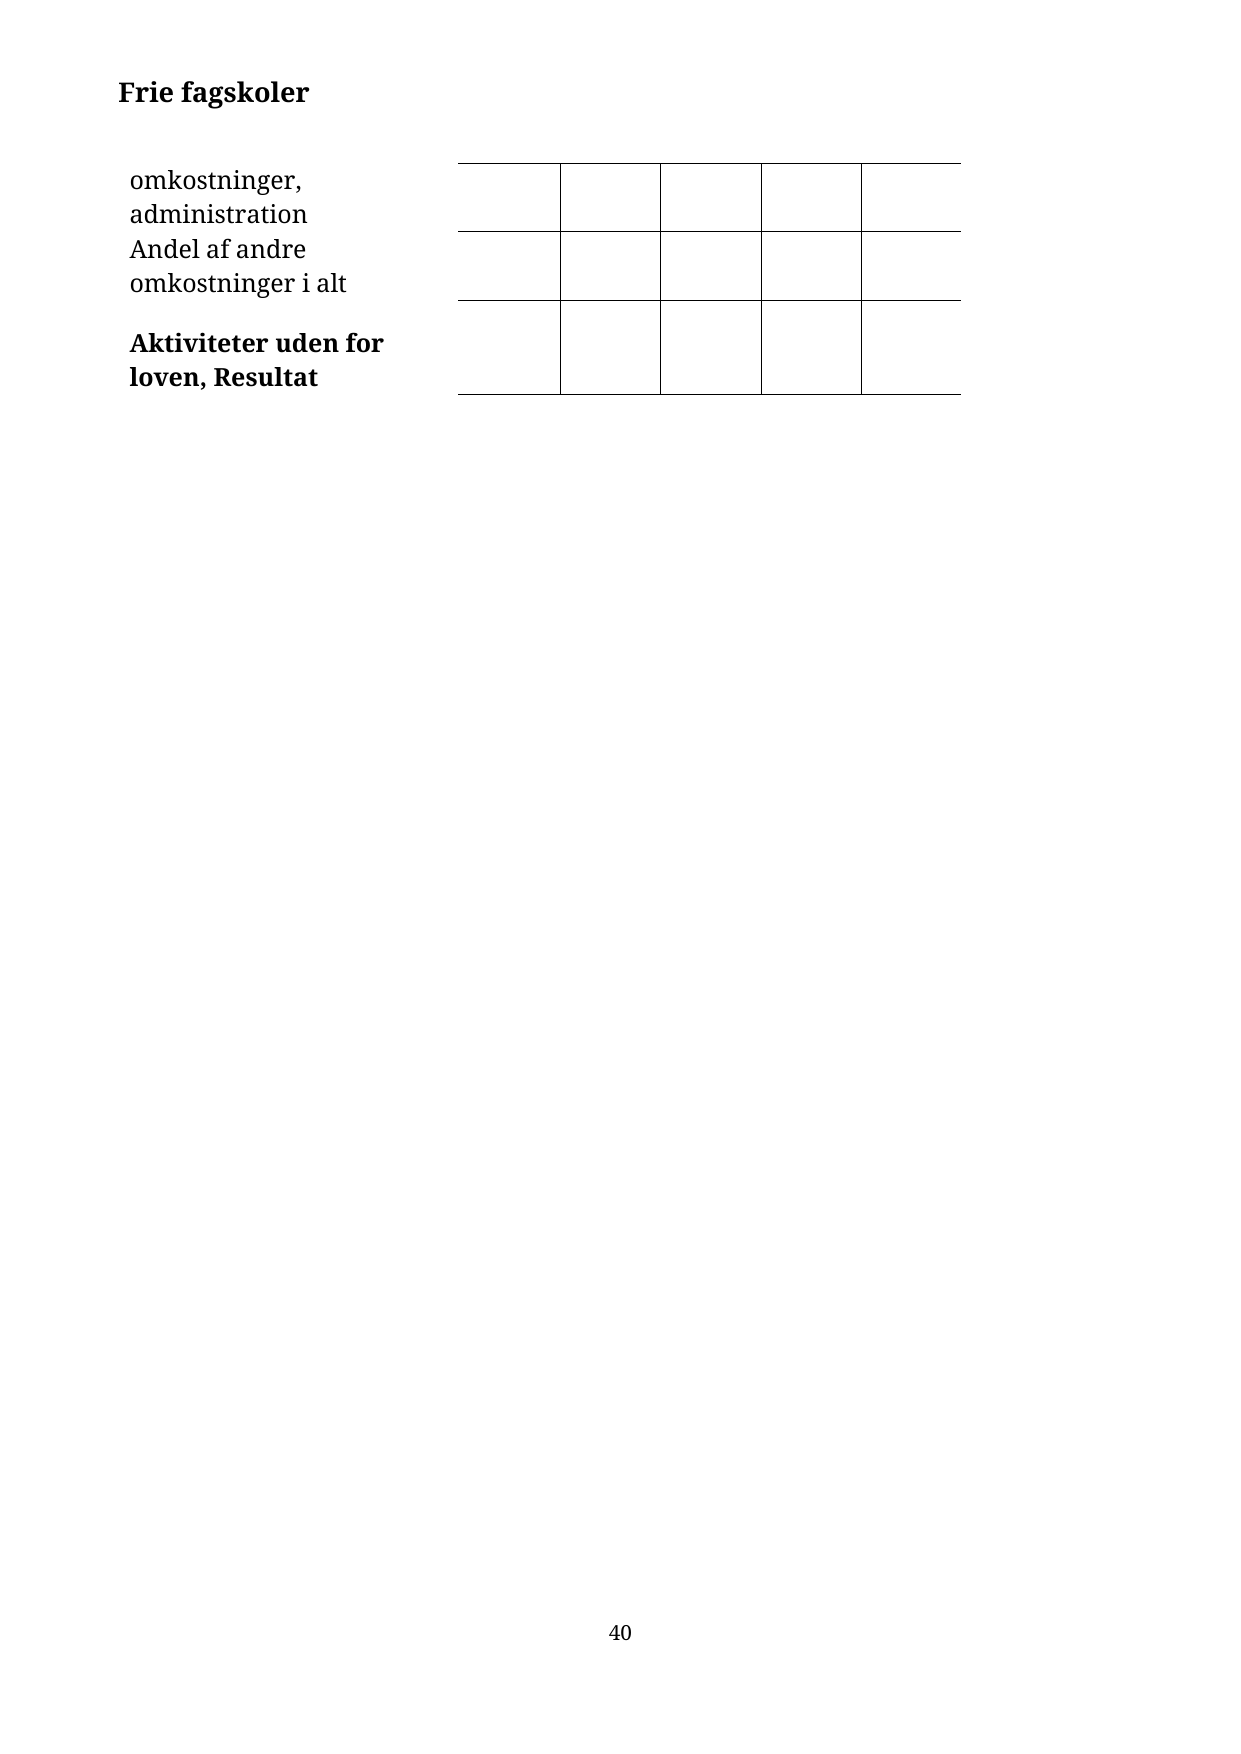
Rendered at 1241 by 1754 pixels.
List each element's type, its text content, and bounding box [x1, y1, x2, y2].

table_cell [862, 232, 961, 300]
table_cell [762, 232, 861, 300]
table_cell [862, 301, 961, 394]
table_cell [762, 164, 861, 231]
table_cell [458, 164, 560, 231]
table_cell [862, 164, 961, 231]
table_cell [458, 301, 560, 394]
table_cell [118, 163, 458, 231]
table_cell [661, 164, 761, 231]
table_cell [458, 232, 560, 300]
table_cell Andel af andre omkostninger i alt [118, 231, 458, 300]
table_cell [561, 301, 660, 394]
table_cell Aktiviteter uden for loven, Resultat [118, 300, 458, 394]
table_cell [661, 301, 761, 394]
table_cell [661, 232, 761, 300]
table_cell [561, 164, 660, 231]
table_cell [561, 232, 660, 300]
table_cell [762, 301, 861, 394]
